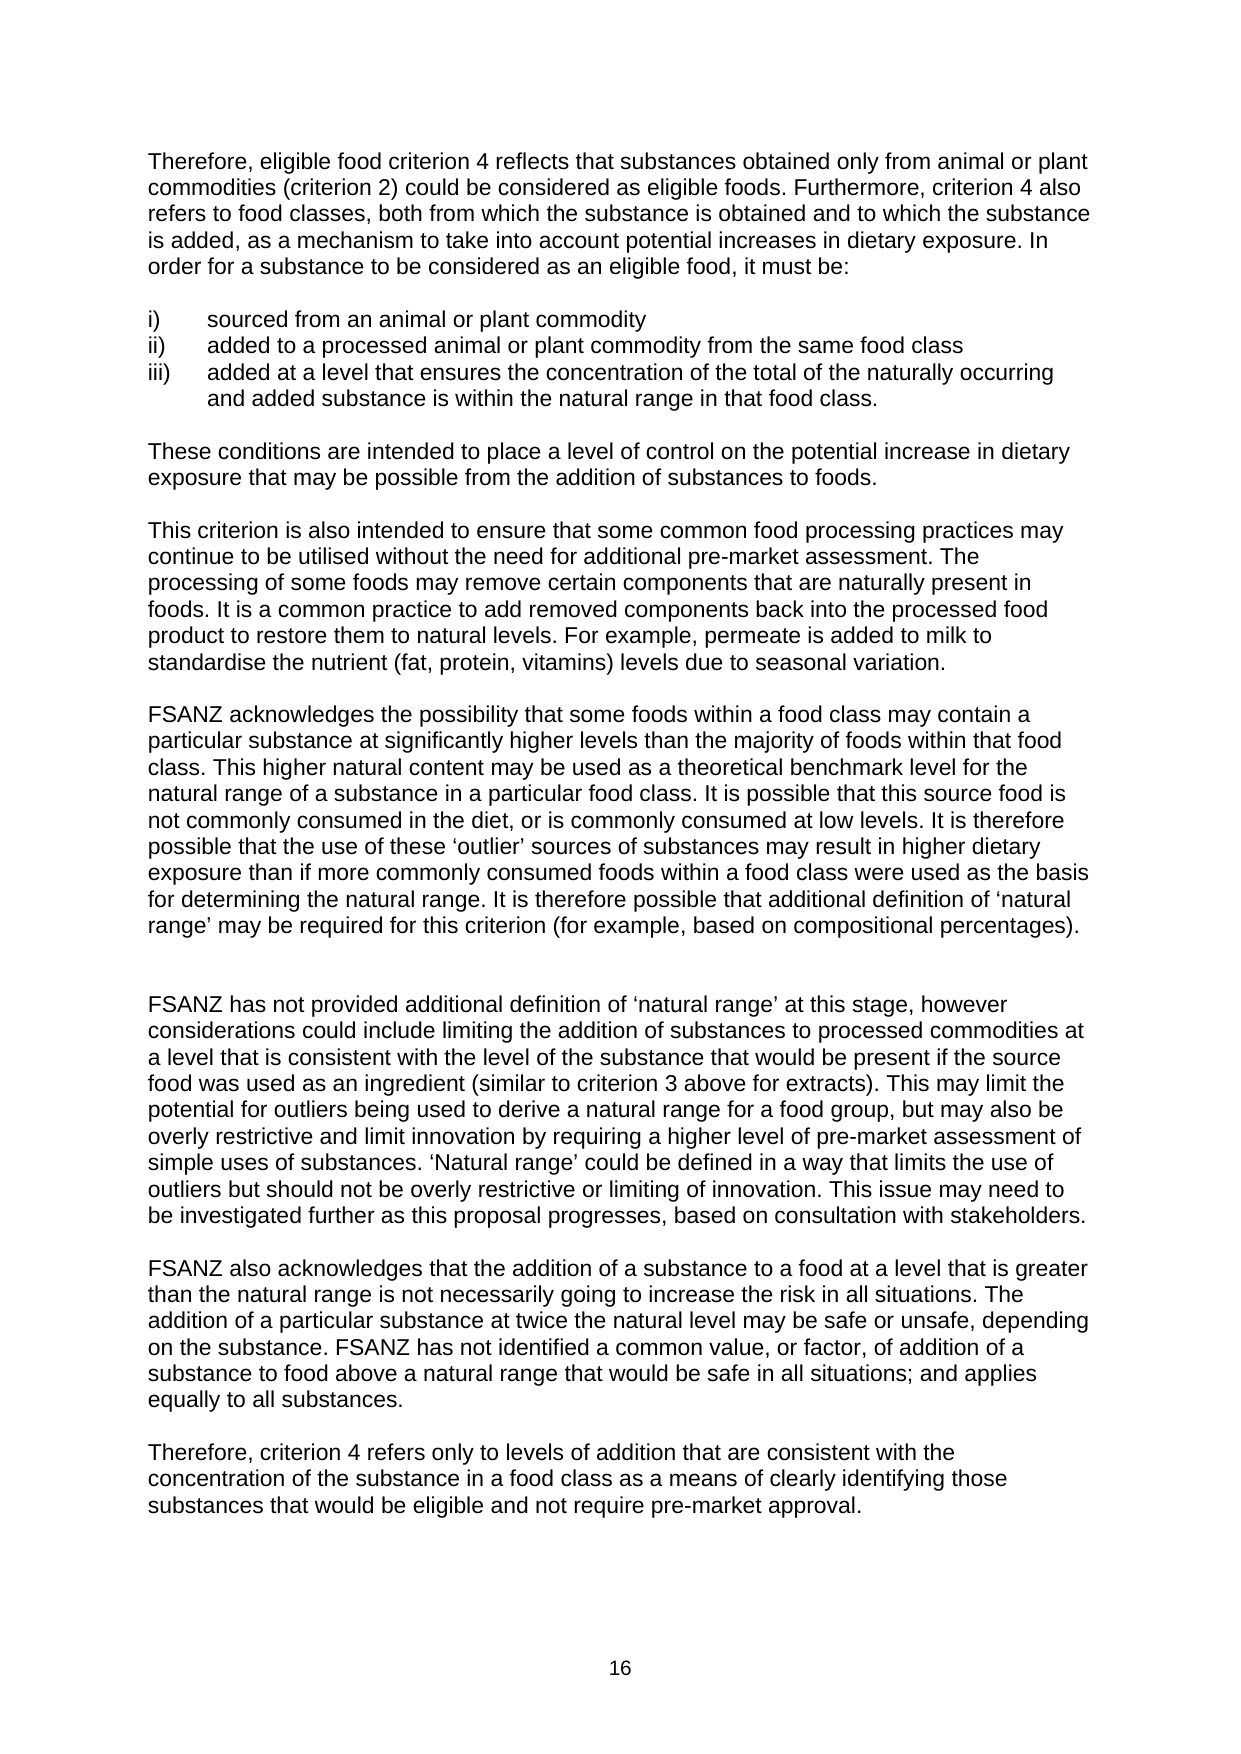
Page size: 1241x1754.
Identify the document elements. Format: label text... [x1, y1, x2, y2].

list sourced from an animal or plant commodity [148, 306, 1092, 332]
text FSANZ has not provided additional definition of ‘natural range’ at this stage, however considerations could include limiting the addition of substances to processed commodities at a level that is consistent with the level of the substance that would be present if the source food was used as an ingredient (similar to criterion 3 above for extracts). This may limit the potential for outliers being used to derive a natural range for a food group, but may also be overly restrictive and limit innovation by requiring a higher level of pre-market assessment of simple uses of substances. ‘Natural range’ could be defined in a way that limits the use of outliers but should not be overly restrictive or limiting of innovation. This issue may need to be investigated further as this proposal progresses, based on consultation with stakeholders. [148, 991, 1092, 1228]
text FSANZ also acknowledges that the addition of a substance to a food at a level that is greater than the natural range is not necessarily going to increase the risk in all situations. The addition of a particular substance at twice the natural level may be safe or unsafe, depending on the substance. FSANZ has not identified a common value, or factor, of addition of a substance to food above a natural range that would be safe in all situations; and applies equally to all substances. [148, 1254, 1092, 1413]
text This criterion is also intended to ensure that some common food processing practices may continue to be utilised without the need for additional pre-market assessment. The processing of some foods may remove certain components that are naturally present in foods. It is a common practice to add removed components back into the processed food product to restore them to natural levels. For example, permeate is added to milk to standardise the nutrient (fat, protein, vitamins) levels due to seasonal variation. [148, 517, 1092, 675]
text FSANZ acknowledges the possibility that some foods within a food class may contain a particular substance at significantly higher levels than the majority of foods within that food class. This higher natural content may be used as a theoretical benchmark level for the natural range of a substance in a particular food class. It is possible that this source food is not commonly consumed in the diet, or is commonly consumed at low levels. It is therefore possible that the use of these ‘outlier’ sources of substances may result in higher dietary exposure than if more commonly consumed foods within a food class were used as the basis for determining the natural range. It is therefore possible that additional definition of ‘natural range’ may be required for this criterion (for example, based on compositional percentages). [148, 701, 1092, 938]
text These conditions are intended to place a level of control on the potential increase in dietary exposure that may be possible from the addition of substances to foods. [148, 438, 1092, 490]
text Therefore, criterion 4 refers only to levels of addition that are consistent with the concentration of the substance in a food class as a means of clearly identifying those substances that would be eligible and not require pre-market approval. [148, 1439, 1092, 1518]
text Therefore, eligible food criterion 4 reflects that substances obtained only from animal or plant commodities (criterion 2) could be considered as eligible foods. Furthermore, criterion 4 also refers to food classes, both from which the substance is obtained and to which the substance is added, as a mechanism to take into account potential increases in dietary exposure. In order for a substance to be considered as an eligible food, it must be: [148, 148, 1092, 279]
list added to a processed animal or plant commodity from the same food class [148, 332, 1092, 358]
list added at a level that ensures the concentration of the total of the naturally occurring and added substance is within the natural range in that food class. [148, 358, 1092, 411]
